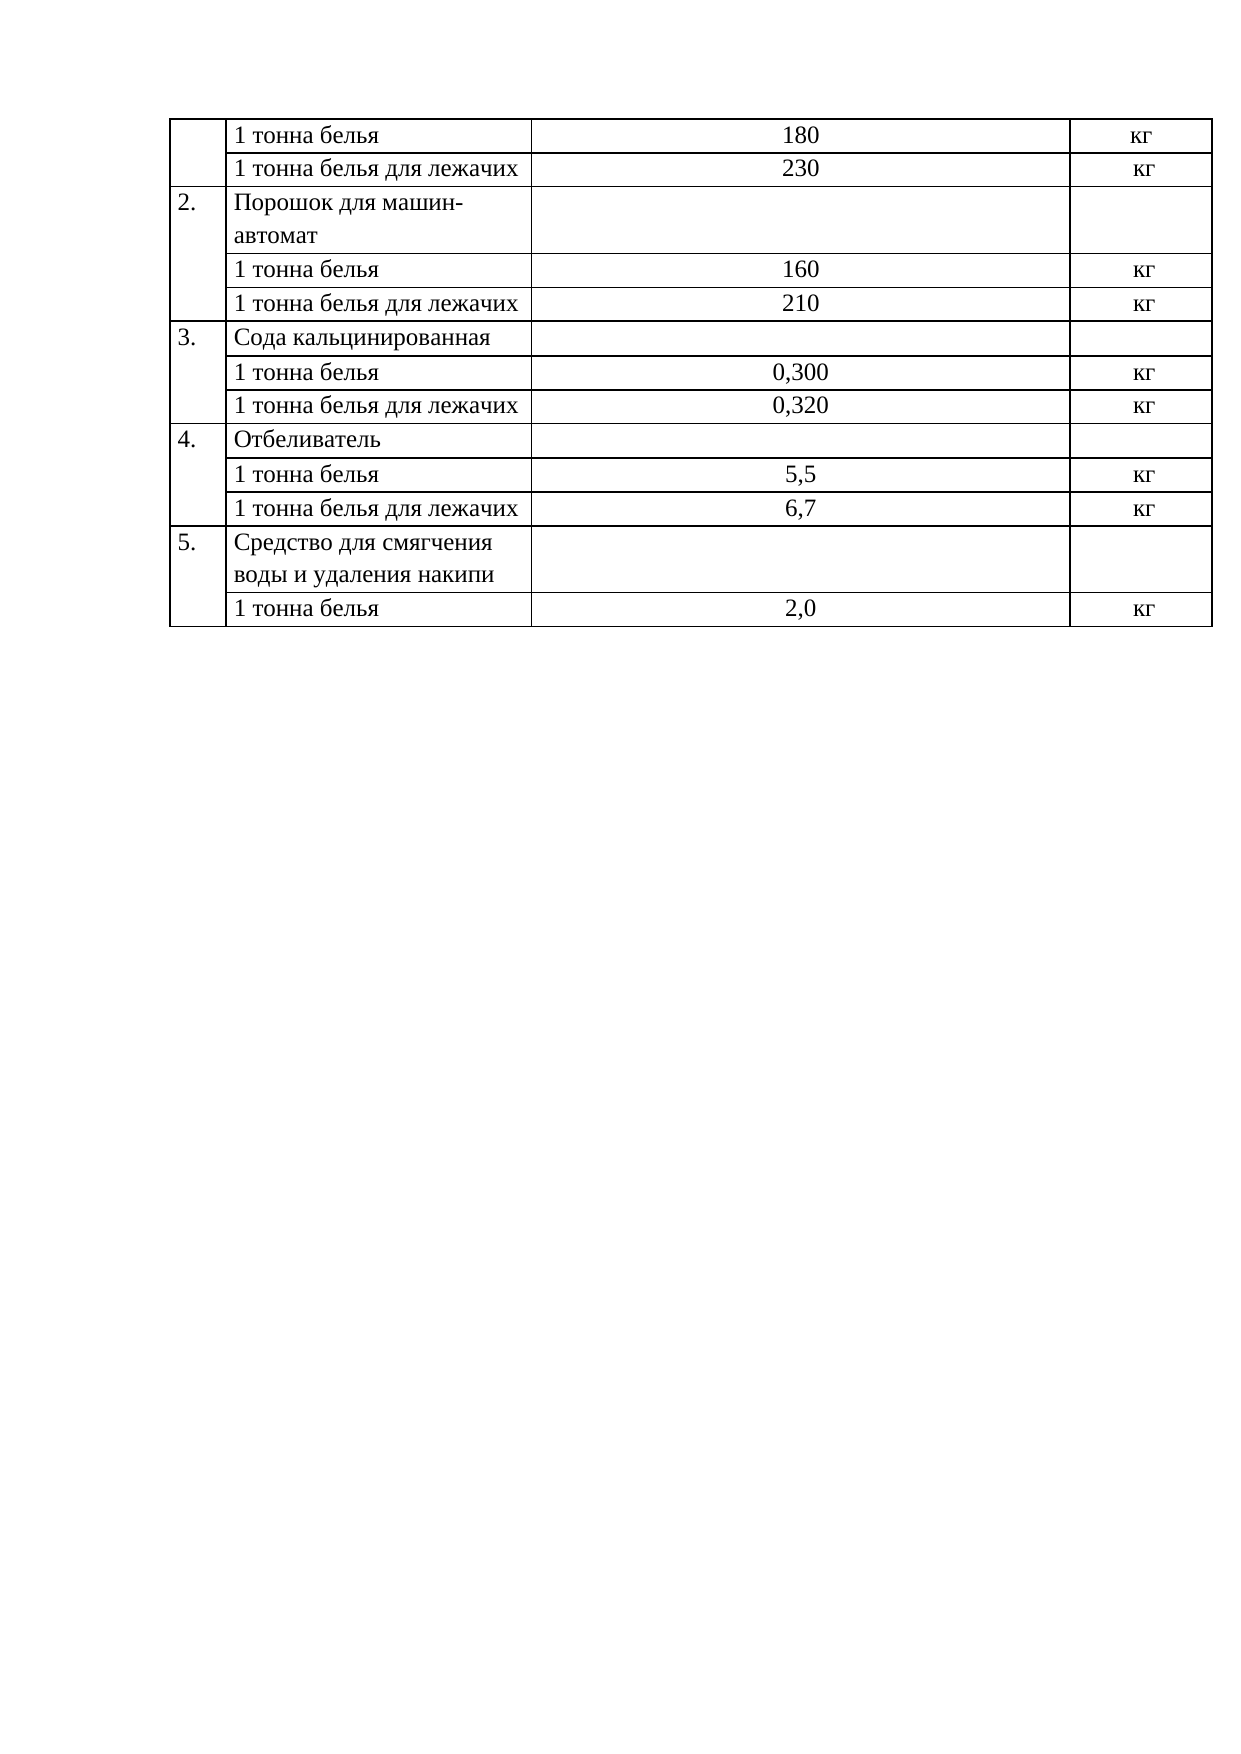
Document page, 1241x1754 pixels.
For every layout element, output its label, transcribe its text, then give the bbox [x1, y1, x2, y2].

table_cell 1. [171, 120, 225, 186]
table_cell 1 тонна белья [227, 357, 531, 389]
table_cell кг [1071, 391, 1211, 423]
table_cell [532, 424, 1069, 457]
table_cell 1 тонна белья [227, 593, 531, 626]
table_cell [1071, 424, 1211, 457]
table_cell 1 тонна белья для лежачих [227, 391, 531, 423]
table_cell 210 [532, 288, 1069, 320]
table_cell 2. [171, 187, 225, 320]
table_cell 1 тонна белья для лежачих [227, 288, 531, 320]
table_cell Порошок для машин-автомат [227, 187, 531, 253]
table_cell 1 тонна белья [227, 459, 531, 491]
table_cell [532, 187, 1069, 253]
table_cell кг [1071, 154, 1211, 186]
table_cell 180 [532, 120, 1069, 152]
table_cell 5,5 [532, 459, 1069, 491]
table_cell Сода кальцинированная [227, 322, 531, 355]
table_cell 0,300 [532, 357, 1069, 389]
table_cell 2,0 [532, 593, 1069, 626]
table_cell 1 тонна белья для лежачих [227, 493, 531, 525]
table_cell 3. [171, 322, 225, 423]
table_cell 1 тонна белья для лежачих [227, 154, 531, 186]
table_cell кг [1071, 493, 1211, 525]
table_cell [532, 527, 1069, 592]
table_cell 0,320 [532, 391, 1069, 423]
table_cell кг [1071, 459, 1211, 491]
table_cell [1071, 527, 1211, 592]
table_cell 5. [171, 527, 225, 626]
table_cell [532, 322, 1069, 355]
table_cell 230 [532, 154, 1069, 186]
table_cell кг [1071, 357, 1211, 389]
table_cell 6,7 [532, 493, 1069, 525]
table_cell кг [1071, 120, 1211, 152]
table_cell 4. [171, 424, 225, 525]
table_cell 1 тонна белья [227, 254, 531, 287]
table_cell [1071, 187, 1211, 253]
table_cell Отбеливатель [227, 424, 531, 457]
table_cell кг [1071, 254, 1211, 287]
table_cell 160 [532, 254, 1069, 287]
table_cell [1071, 322, 1211, 355]
table_cell Средство для смягчения воды и удаления накипи [227, 527, 531, 592]
table_cell кг [1071, 593, 1211, 626]
table_cell 1 тонна белья [227, 120, 531, 152]
table_cell кг [1071, 288, 1211, 320]
